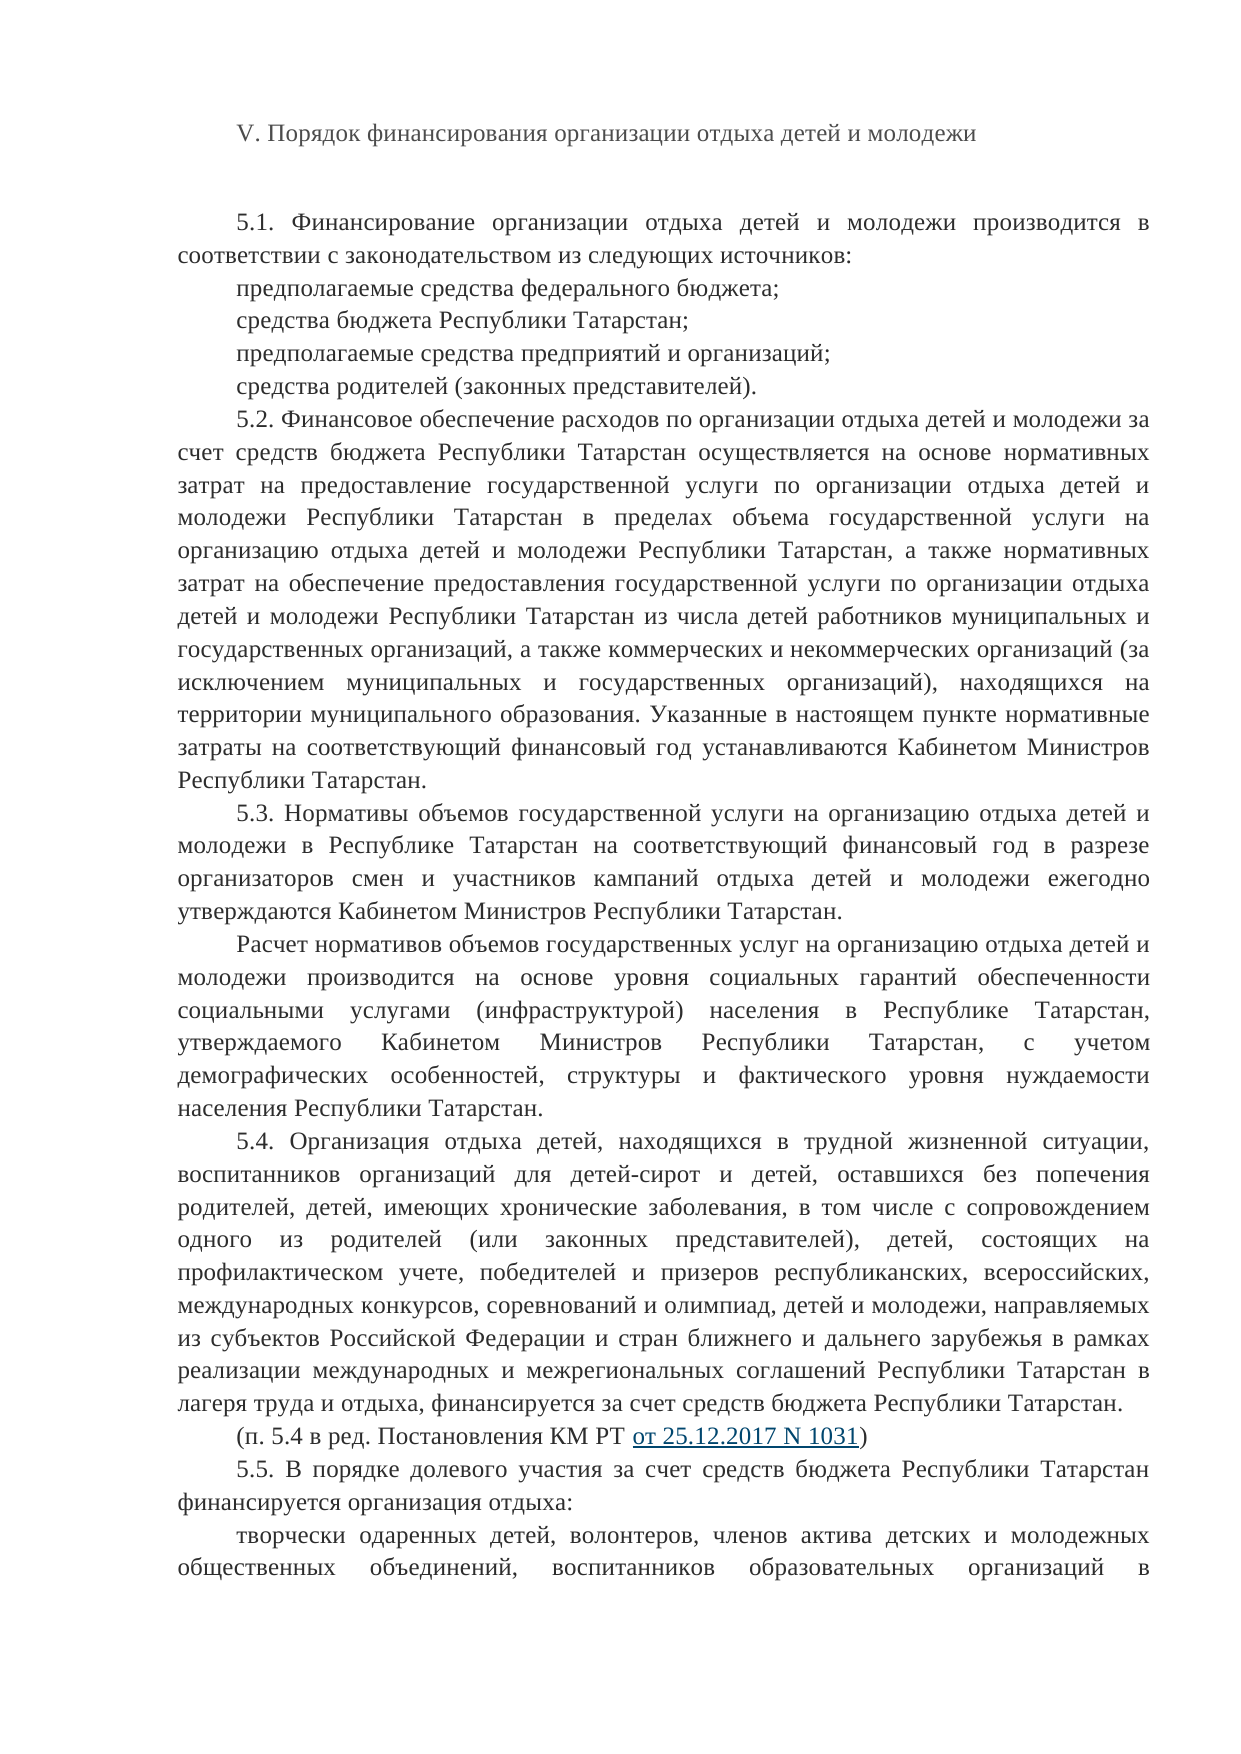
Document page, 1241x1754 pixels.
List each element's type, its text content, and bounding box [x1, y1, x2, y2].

text V. Порядок финансирования организации отдыха детей и молодежи [177, 118, 1152, 147]
text 5.1. Финансирование организации отдыха детей и молодежи производится в соответствии с законодательством из следующих источников: [177, 203, 1152, 269]
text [177, 1516, 1152, 1581]
text средства бюджета Республики Татарстан; [177, 302, 1152, 334]
text 5.2. Финансовое обеспечение расходов по организации отдыха детей и молодежи за счет средств бюджета Республики Татарстан осуществляется на основе нормативных затрат на предоставление государственной услуги по организации отдыха детей и молодежи Республики Татарстан в пределах объема государственной услуги на организацию отдыха детей и молодежи Республики Татарстан, а также нормативных затрат на обеспечение предоставления государственной услуги по организации отдыха детей и молодежи Республики Татарстан из числа детей работников муниципальных и государственных организаций, а также коммерческих и некоммерческих организаций (за исключением муниципальных и государственных организаций), находящихся на территории муниципального образования. Указанные в настоящем пункте нормативные затраты на соответствующий финансовый год устанавливаются Кабинетом Министров Республики Татарстан. [177, 400, 1152, 794]
text предполагаемые средства федерального бюджета; [177, 269, 1152, 302]
text 5.5. В порядке долевого участия за счет средств бюджета Республики Татарстан финансируется организация отдыха: [177, 1450, 1152, 1516]
text средства родителей (законных представителей). [177, 367, 1152, 400]
text Расчет нормативов объемов государственных услуг на организацию отдыха детей и молодежи производится на основе уровня социальных гарантий обеспеченности социальными услугами (инфраструктурой) населения в Республике Татарстан, утверждаемого Кабинетом Министров Республики Татарстан, с учетом демографических особенностей, структуры и фактического уровня нуждаемости населения Республики Татарстан. [177, 925, 1152, 1122]
text 5.3. Нормативы объемов государственной услуги на организацию отдыха детей и молодежи в Республике Татарстан на соответствующий финансовый год в разрезе организаторов смен и участников кампаний отдыха детей и молодежи ежегодно утверждаются Кабинетом Министров Республики Татарстан. [177, 794, 1152, 925]
text 5.4. Организация отдыха детей, находящихся в трудной жизненной ситуации, воспитанников организаций для детей-сирот и детей, оставшихся без попечения родителей, детей, имеющих хронические заболевания, в том числе с сопровождением одного из родителей (или законных представителей), детей, состоящих на профилактическом учете, победителей и призеров республиканских, всероссийских, международных конкурсов, соревнований и олимпиад, детей и молодежи, направляемых из субъектов Российской Федерации и стран ближнего и дальнего зарубежья в рамках реализации международных и межрегиональных соглашений Республики Татарстан в лагеря труда и отдыха, финансируется за счет средств бюджета Республики Татарстан. [177, 1122, 1152, 1417]
text (п. 5.4 в ред. Постановления КМ РТ от 25.12.2017 N 1031) [177, 1417, 1152, 1450]
text предполагаемые средства предприятий и организаций; [177, 334, 1152, 367]
